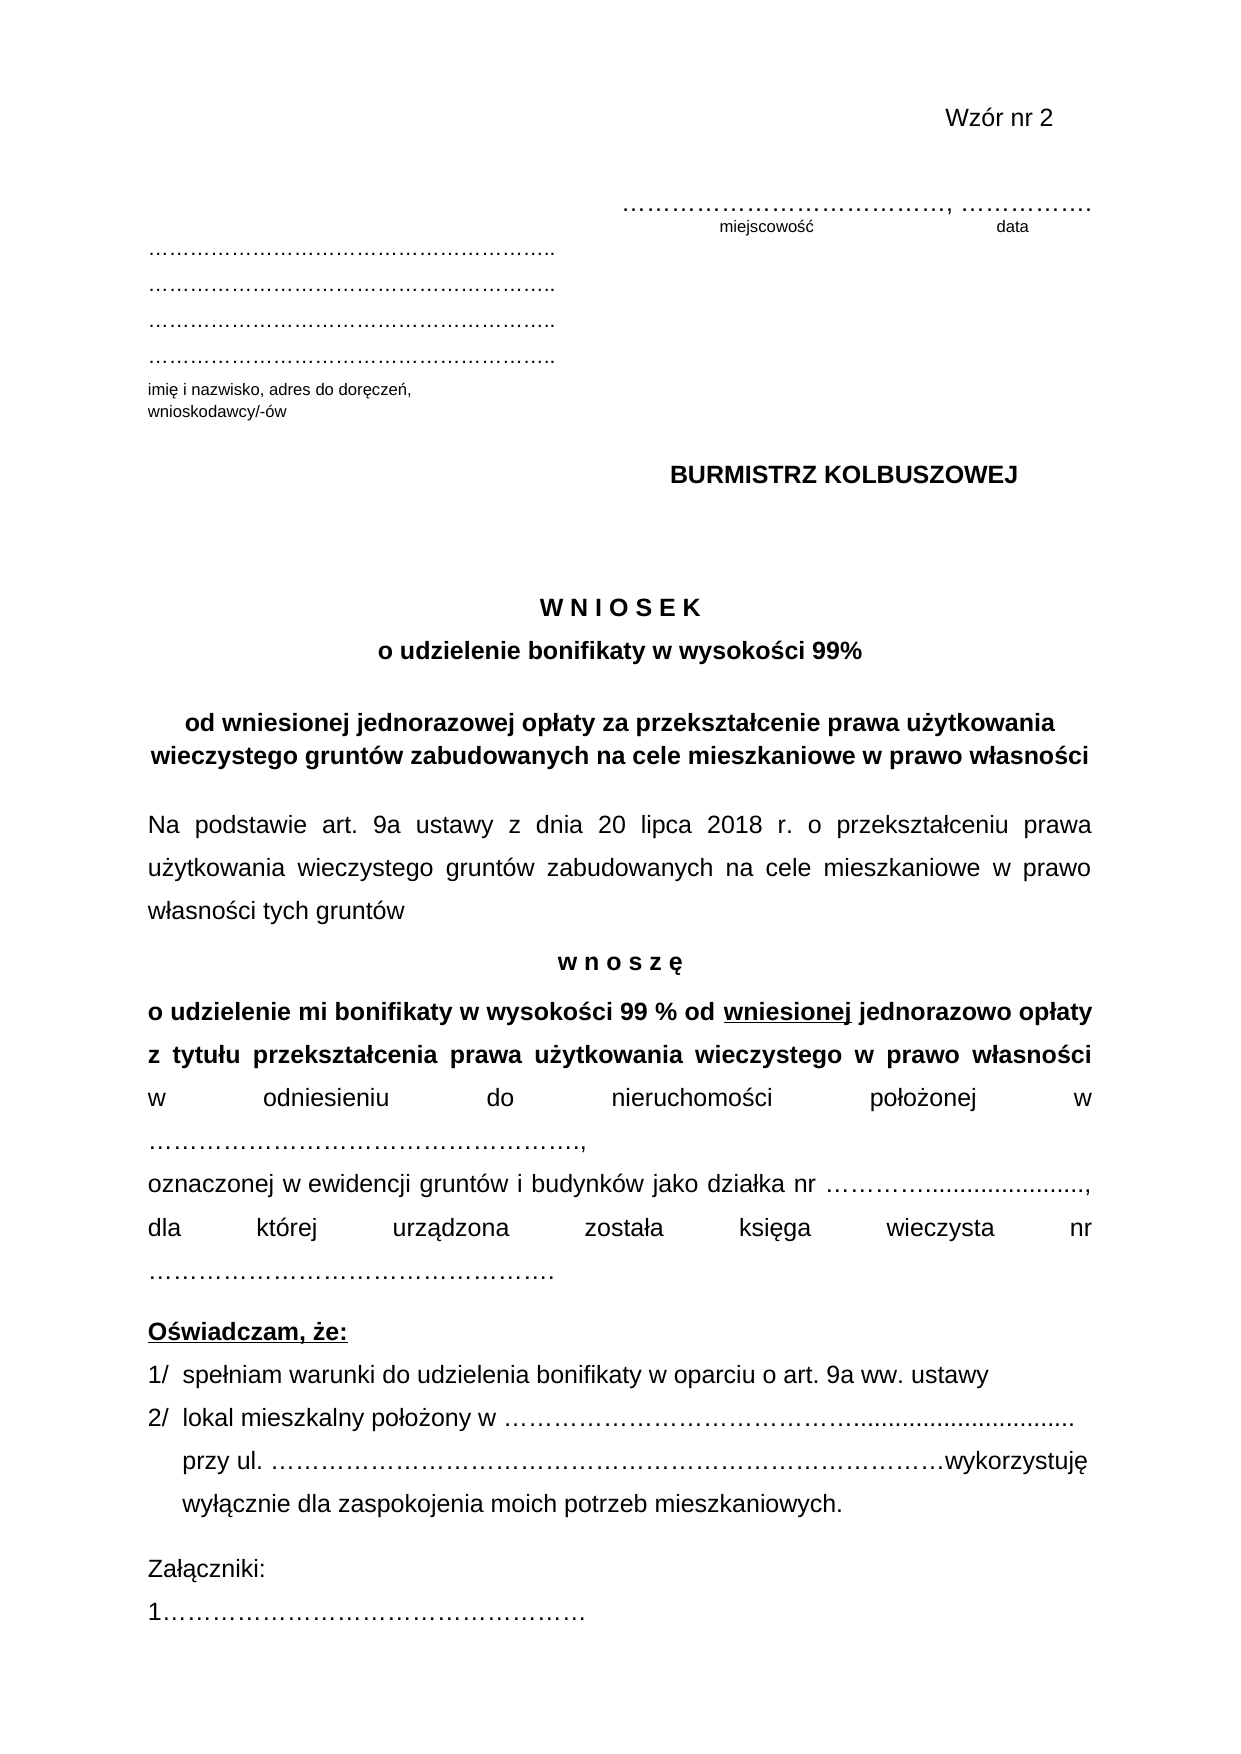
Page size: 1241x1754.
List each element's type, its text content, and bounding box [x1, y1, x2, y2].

text ………………………………………………….. [148, 272, 1093, 296]
text Oświadczam, że: [148, 1317, 1093, 1345]
text miejscowość data [148, 217, 1093, 236]
text ………………………………………………….. [148, 344, 1093, 368]
text 1/ spełniam warunki do udzielenia bonifikaty w oparciu o art. 9a ww. ustawy [148, 1360, 1093, 1388]
text w n o s z ę [148, 947, 1093, 975]
text o udzielenie mi bonifikaty w wysokości 99 % od wniesionej jednorazowo opłaty z tytułu przekształcenia prawa użytkowania wieczystego w prawo własności w odniesieniu do nieruchomości położonej w ……………………………………………., [148, 997, 1093, 1155]
text ………………………………………………….. [148, 236, 1093, 260]
text wyłącznie dla zaspokojenia moich potrzeb mieszkaniowych. [148, 1489, 1093, 1518]
text wnioskodawcy/-ów [148, 402, 1093, 421]
text imię i nazwisko, adres do doręczeń, [148, 380, 1093, 399]
text 1…………………………………………… [148, 1597, 1093, 1626]
text ………………………………………………….. [148, 308, 1093, 332]
text 2/ lokal mieszkalny położony w ……………………………………................................ [148, 1403, 1093, 1432]
text …………………………………, ……………. [148, 188, 1093, 217]
text oznaczonej w ewidencji gruntów i budynków jako działka nr …………......................., dla której urządzona została księga wieczysta nr …………………………………………. [148, 1169, 1093, 1284]
text W N I O S E K [148, 593, 1093, 622]
text o udzielenie bonifikaty w wysokości 99% [148, 636, 1093, 665]
text Na podstawie art. 9a ustawy z dnia 20 lipca 2018 r. o przekształceniu prawa użytkowania wieczystego gruntów zabudowanych na cele mieszkaniowe w prawo własności tych gruntów [148, 810, 1093, 925]
text przy ul. ………………………………………………………………………wykorzystuję [148, 1446, 1093, 1475]
text BURMISTRZ KOLBUSZOWEJ [148, 460, 1093, 488]
text Załączniki: [148, 1554, 1093, 1583]
text od wniesionej jednorazowej opłaty za przekształcenie prawa użytkowania wieczystego gruntów zabudowanych na cele mieszkaniowe w prawo własności [148, 708, 1093, 770]
text Wzór nr 2 [148, 103, 1093, 131]
